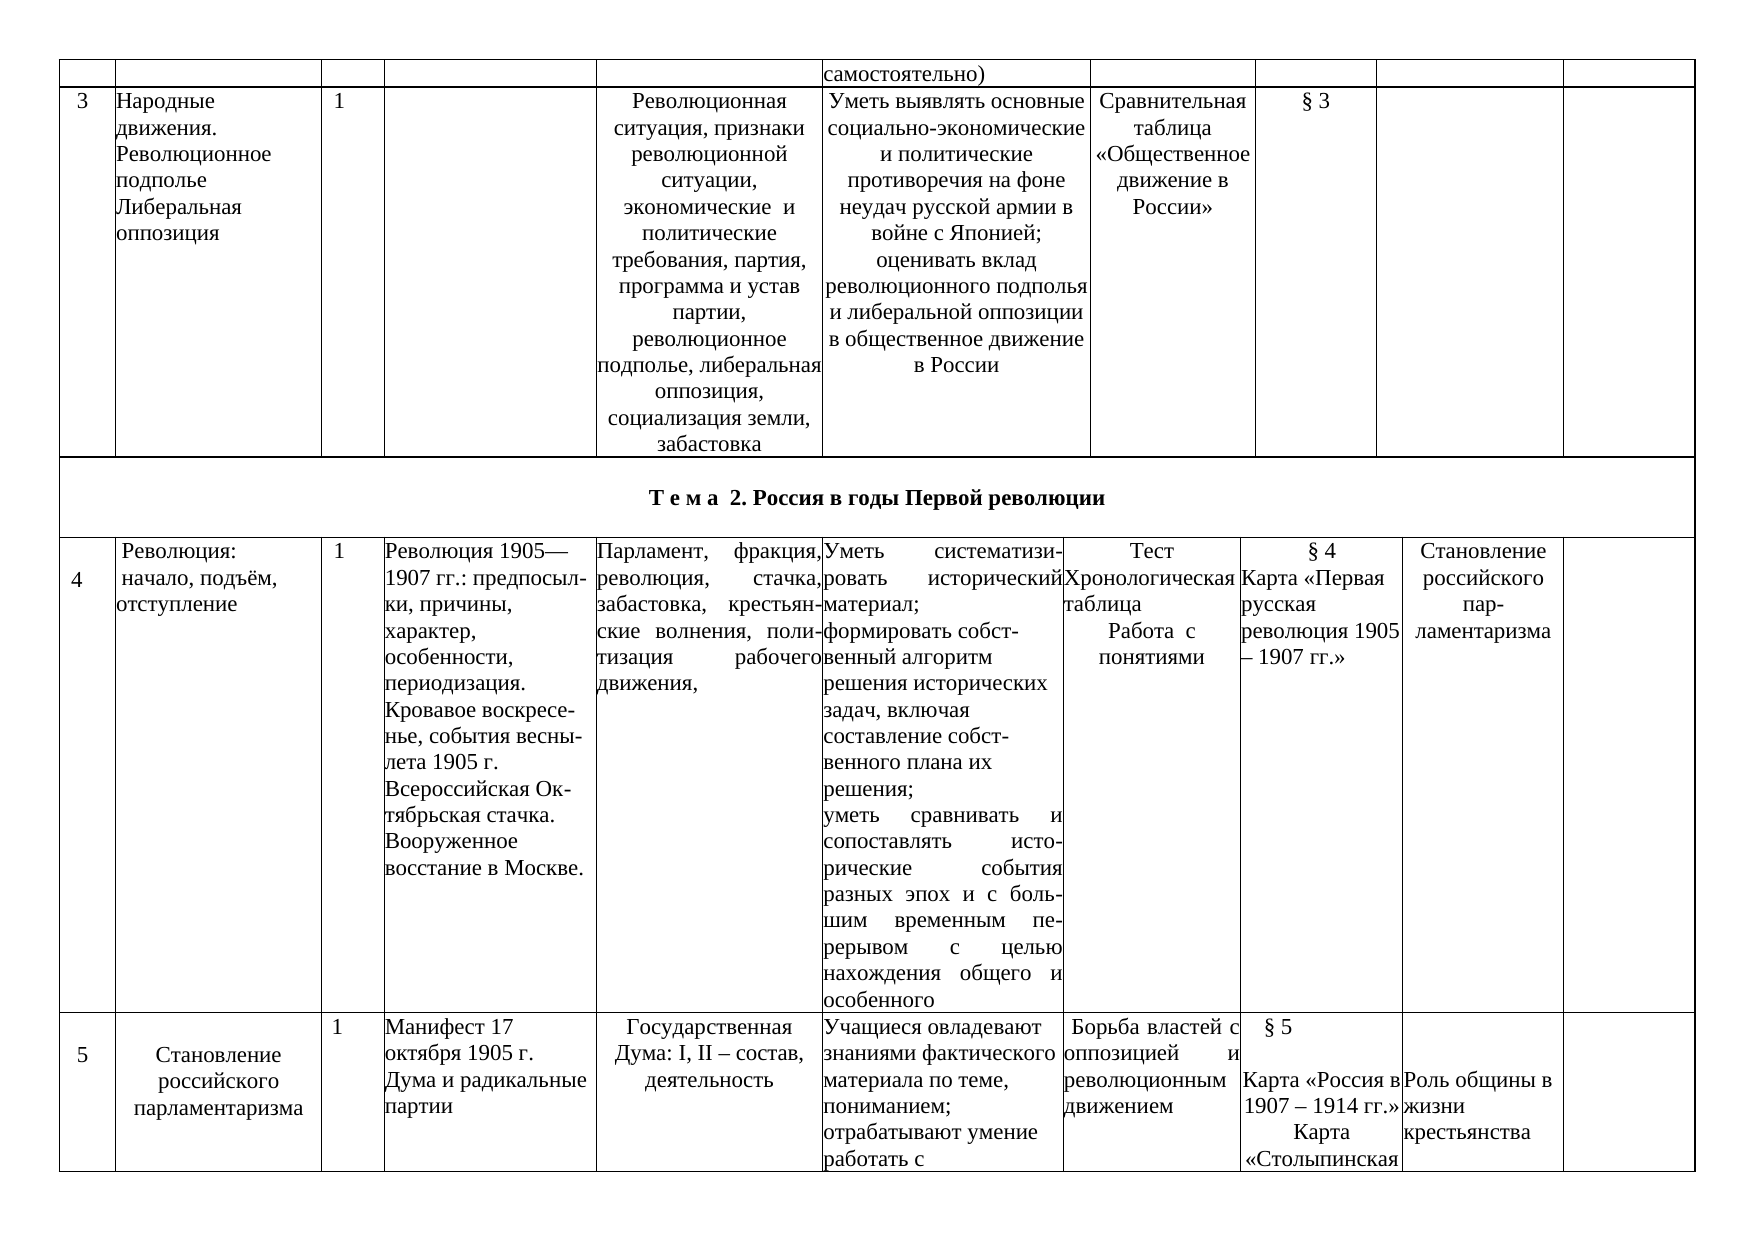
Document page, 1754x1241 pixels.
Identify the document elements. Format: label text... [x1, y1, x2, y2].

table_cell Революция: начало, подъём, отступление [116, 538, 321, 1012]
table_cell § 3 [1256, 88, 1376, 456]
table_cell [385, 88, 596, 456]
table_cell [1377, 60, 1563, 86]
table_cell [116, 60, 321, 86]
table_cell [597, 60, 822, 86]
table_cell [597, 1013, 822, 1171]
table_cell Тест Хронологическая таблица Работа с понятиями [1064, 538, 1240, 1012]
table_cell 1 [322, 1013, 384, 1171]
table_cell Т е м а 2. Россия в годы Первой революции [60, 458, 1694, 537]
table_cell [1064, 1013, 1240, 1171]
table_cell [1564, 88, 1694, 456]
table_cell Народные движения. Революционное подполье Либеральная оппозиция [116, 88, 321, 456]
table_cell [1564, 60, 1694, 86]
table_cell Становление российского парламентаризма [1403, 538, 1563, 1012]
table_cell Уметь выявлять основные социально-экономические и политические противоречия на фоне неудач русской армии в войне с Японией; оценивать вклад революционного подполья и либеральной оппозиции в общественное движение в России [823, 88, 1090, 456]
table_cell 4 [60, 538, 115, 1012]
table_cell 1 [322, 88, 384, 456]
table_cell 3 [60, 88, 115, 456]
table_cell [385, 1013, 596, 1171]
table_cell Парламент, фракция, революция, стачка, забастовка, крестьянские волнения, политизация рабочего движения, [597, 538, 822, 1012]
table_cell [60, 60, 115, 86]
table_cell 5 [60, 1013, 115, 1171]
table_cell [1377, 88, 1563, 456]
table_cell [1091, 60, 1255, 86]
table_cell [823, 1013, 1063, 1171]
table_cell Революция 1905— 1907 гг.: предпосылки, причины, характер, особенности, периодизация. Кровавое воскресенье, события весны- лета . Всероссийская Октябрьская стачка. Вооруженное восстание в Москве. [385, 538, 596, 1012]
table_cell Сравнительная таблица «Общественное движение в России» [1091, 88, 1255, 456]
table_cell [1564, 538, 1694, 1012]
table_cell 1 [322, 538, 384, 1012]
table_cell [1256, 60, 1376, 86]
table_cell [1241, 1013, 1402, 1171]
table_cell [1403, 1013, 1563, 1171]
table_cell [1564, 1013, 1694, 1171]
table_cell [322, 60, 384, 86]
table_cell § 4 Карта «Первая русская революция 1905 – 1907 гг.» [1241, 538, 1402, 1012]
table_cell Уметь систематизировать исторический материал; формировать собственный алгоритм решения исторических задач, включая составление собственного плана их решения; уметь сравнивать и сопоставлять исторические события разных эпох и с большим временным перерывом с целью нахождения общего и особенного [823, 538, 1063, 1012]
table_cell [116, 1013, 321, 1171]
table_cell Революционная ситуация, признаки революционной ситуации, экономические и политические требования, партия, программа и устав партии, революционное подполье, либеральная оппозиция, социализация земли, забастовка [597, 88, 822, 456]
